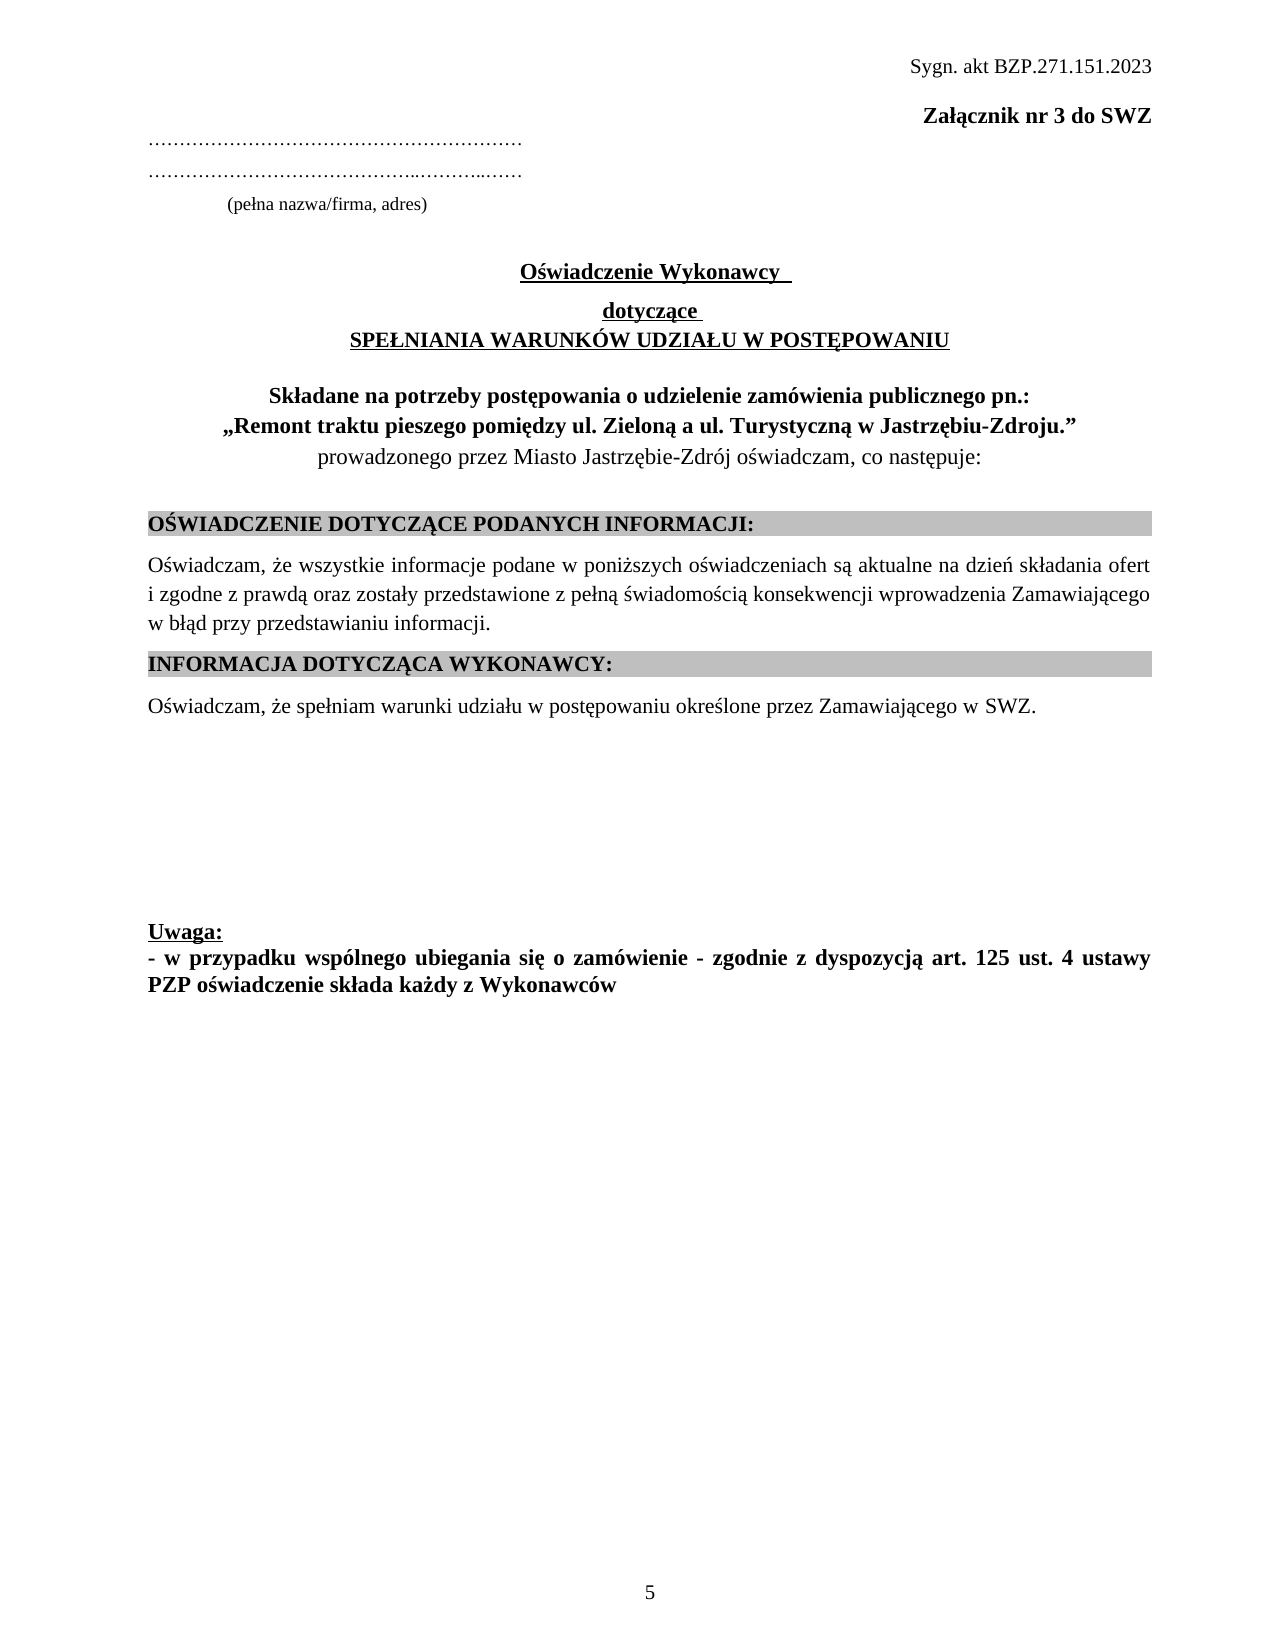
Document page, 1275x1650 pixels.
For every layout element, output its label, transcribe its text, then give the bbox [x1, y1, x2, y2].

text (pełna nazwa/firma, adres) [148, 193, 532, 214]
text Oświadczam, że wszystkie informacje podane w poniższych oświadczeniach są aktualne na dzień składania ofert i zgodne z prawdą oraz zostały przedstawione z pełną świadomością konsekwencji wprowadzenia Zamawiającego w błąd przy przedstawianiu informacji. [148, 552, 1152, 635]
text Oświadczenie Wykonawcy [148, 258, 1152, 285]
text …………………………………………………………………………………………..………..…… [148, 128, 532, 182]
text Uwaga: [148, 918, 1152, 944]
text Załącznik nr 3 do SWZ [148, 102, 1152, 128]
text OŚWIADCZENIE DOTYCZĄCE PODANYCH INFORMACJI: [148, 511, 1152, 536]
text Oświadczam, że spełniam warunki udziału w postępowaniu określone przez Zamawiającego w SWZ. [148, 693, 1152, 718]
text SPEŁNIANIA WARUNKÓW UDZIAŁU W POSTĘPOWANIU [148, 327, 1152, 352]
text „Remont traktu pieszego pomiędzy ul. Zieloną a ul. Turystyczną w Jastrzębiu-Zdroju.” [148, 412, 1152, 439]
text - w przypadku wspólnego ubiegania się o zamówienie - zgodnie z dyspozycją art. 125 ust. 4 ustawy PZP oświadczenie składa każdy z Wykonawców [148, 944, 1152, 997]
text Składane na potrzeby postępowania o udzielenie zamówienia publicznego pn.: [148, 382, 1152, 409]
text dotyczące [148, 297, 1152, 323]
text prowadzonego przez Miasto Jastrzębie-Zdrój oświadczam, co następuje: [148, 443, 1152, 469]
text INFORMACJA DOTYCZĄCA WYKONAWCY: [148, 651, 1152, 677]
